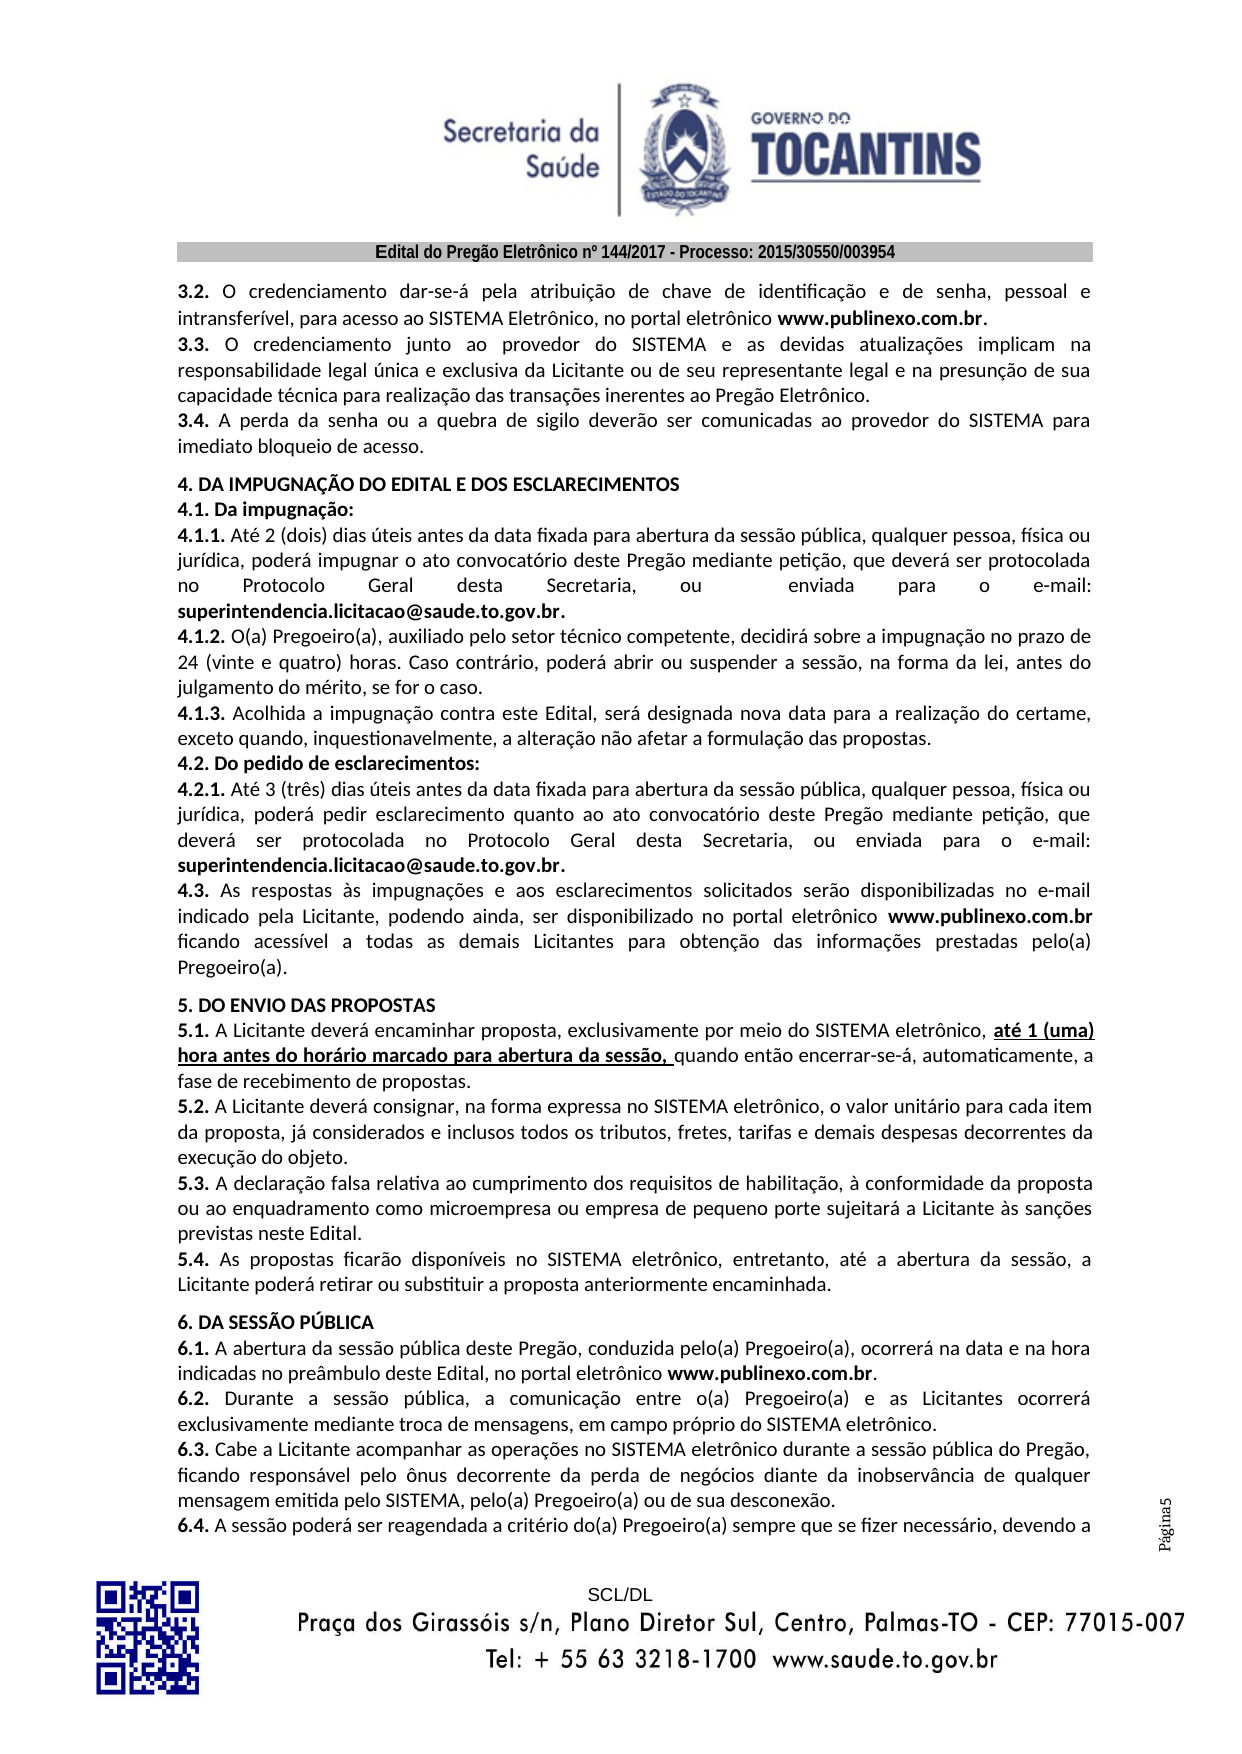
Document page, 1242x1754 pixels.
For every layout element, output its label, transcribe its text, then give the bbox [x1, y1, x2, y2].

text 3.4. A perda da senha ou a quebra de sigilo deverão ser comunicadas ao provedor do SISTEMA para imediato bloqueio de acesso. [177, 408, 1093, 458]
text 6. DA SESSÃO PÚBLICA [177, 1309, 1093, 1335]
text 6.3. Cabe a Licitante acompanhar as operações no SISTEMA eletrônico durante a sessão pública do Pregão, ficando responsável pelo ônus decorrente da perda de negócios diante da inobservância de qualquer mensagem emitida pelo SISTEMA, pelo(a) Pregoeiro(a) ou de sua desconexão. [177, 1436, 1093, 1513]
text 4.3. As respostas às impugnações e aos esclarecimentos solicitados serão disponibilizadas no e-mail indicado pela Licitante, podendo ainda, ser disponibilizado no portal eletrônico www.publinexo.com.br ficando acessível a todas as demais Licitantes para obtenção das informações prestadas pelo(a) Pregoeiro(a). [177, 878, 1093, 979]
text 4.1. Da impugnação: [177, 496, 1093, 522]
text 4.2.1. Até 3 (três) dias úteis antes da data fixada para abertura da sessão pública, qualquer pessoa, física ou jurídica, poderá pedir esclarecimento quanto ao ato convocatório deste Pregão mediante petição, que deverá ser protocolada no Protocolo Geral desta Secretaria, ou enviada para o e-mail: superintendencia.licitacao@saude.to.gov.br. [177, 776, 1093, 878]
text 4.1.3. Acolhida a impugnação contra este Edital, será designada nova data para a realização do certame, exceto quando, inquestionavelmente, a alteração não afetar a formulação das propostas. [177, 700, 1093, 751]
text 5.4. As propostas ficarão disponíveis no SISTEMA eletrônico, entretanto, até a abertura da sessão, a Licitante poderá retirar ou substituir a proposta anteriormente encaminhada. [177, 1246, 1093, 1297]
text 3.2. O credenciamento dar-se-á pela atribuição de chave de identificação e de senha, pessoal e intransferível, para acesso ao SISTEMA Eletrônico, no portal eletrônico www.publinexo.com.br. [177, 278, 1093, 331]
text 4.1.2. O(a) Pregoeiro(a), auxiliado pelo setor técnico competente, decidirá sobre a impugnação no prazo de 24 (vinte e quatro) horas. Caso contrário, poderá abrir ou suspender a sessão, na forma da lei, antes do julgamento do mérito, se for o caso. [177, 623, 1093, 700]
text 6.1. A abertura da sessão pública deste Pregão, conduzida pelo(a) Pregoeiro(a), ocorrerá na data e na hora indicadas no preâmbulo deste Edital, no portal eletrônico www.publinexo.com.br. [177, 1335, 1093, 1386]
text 5.2. A Licitante deverá consignar, na forma expressa no SISTEMA eletrônico, o valor unitário para cada item da proposta, já considerados e inclusos todos os tributos, fretes, tarifas e demais despesas decorrentes da execução do objeto. [177, 1093, 1094, 1170]
text 3.3. O credenciamento junto ao provedor do SISTEMA e as devidas atualizações implicam na responsabilidade legal única e exclusiva da Licitante ou de seu representante legal e na presunção de sua capacidade técnica para realização das transações inerentes ao Pregão Eletrônico. [177, 331, 1093, 408]
text 4.1.1. Até 2 (dois) dias úteis antes da data fixada para abertura da sessão pública, qualquer pessoa, física ou jurídica, poderá impugnar o ato convocatório deste Pregão mediante petição, que deverá ser protocolada no Protocolo Geral desta Secretaria, ou enviada para o e-mail: superintendencia.licitacao@saude.to.gov.br. [177, 522, 1093, 623]
text 5.3. A declaração falsa relativa ao cumprimento dos requisitos de habilitação, à conformidade da proposta ou ao enquadramento como microempresa ou empresa de pequeno porte sujeitará a Licitante às sanções previstas neste Edital. [177, 1170, 1094, 1246]
text 6.2. Durante a sessão pública, a comunicação entre o(a) Pregoeiro(a) e as Licitantes ocorrerá exclusivamente mediante troca de mensagens, em campo próprio do SISTEMA eletrônico. [177, 1386, 1093, 1436]
text 5. DO ENVIO DAS PROPOSTAS [177, 992, 1083, 1017]
text 4.2. Do pedido de esclarecimentos: [177, 751, 1093, 776]
picture [92, 1576, 1185, 1699]
text 4. DA IMPUGNAÇÃO DO EDITAL E DOS ESCLARECIMENTOS [177, 471, 1093, 496]
text 5.1. A Licitante deverá encaminhar proposta, exclusivamente por meio do SISTEMA eletrônico, até 1 (uma) hora antes do horário marcado para abertura da sessão, quando então encerrar-se-á, automaticamente, a fase de recebimento de propostas. [177, 1017, 1094, 1093]
